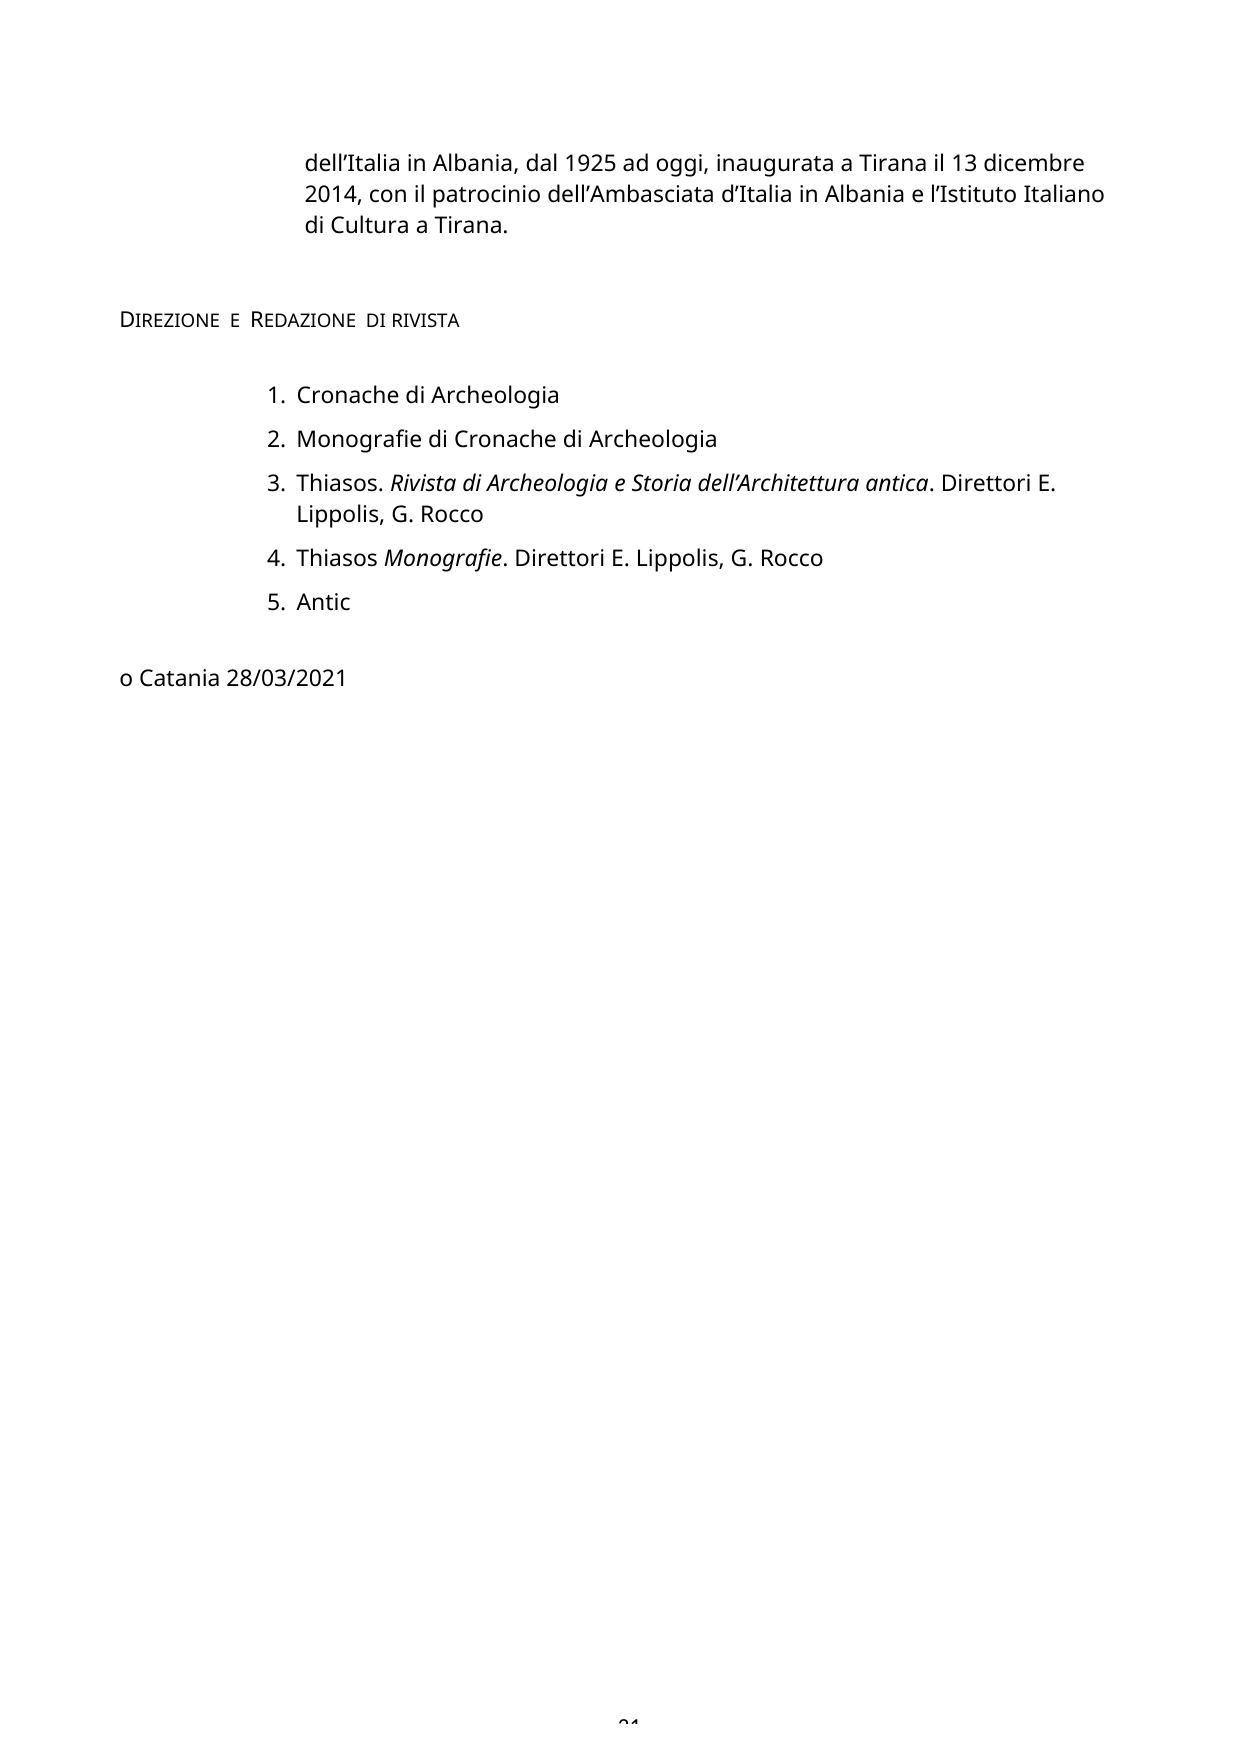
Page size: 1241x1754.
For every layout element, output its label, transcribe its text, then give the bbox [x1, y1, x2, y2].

text DIREZIONE E REDAZIONE DI RIVISTA [119, 303, 1115, 333]
list Monografie di Cronache di Archeologia [267, 423, 1115, 454]
text dell’Italia in Albania, dal 1925 ad oggi, inaugurata a Tirana il 13 dicembre 2014, con il patrocinio dell’Ambasciata d’Italia in Albania e l’Istituto Italiano di Cultura a Tirana. [304, 147, 1115, 240]
list Thiasos Monografie. Direttori E. Lippolis, G. Rocco [267, 542, 1115, 573]
list Cronache di Archeologia [119, 379, 1115, 411]
list Thiasos. Rivista di Archeologia e Storia dell’Architettura antica. Direttori E. Lippolis, G. Rocco [267, 467, 1115, 529]
list Antico Catania 28/03/2021 [119, 586, 357, 693]
